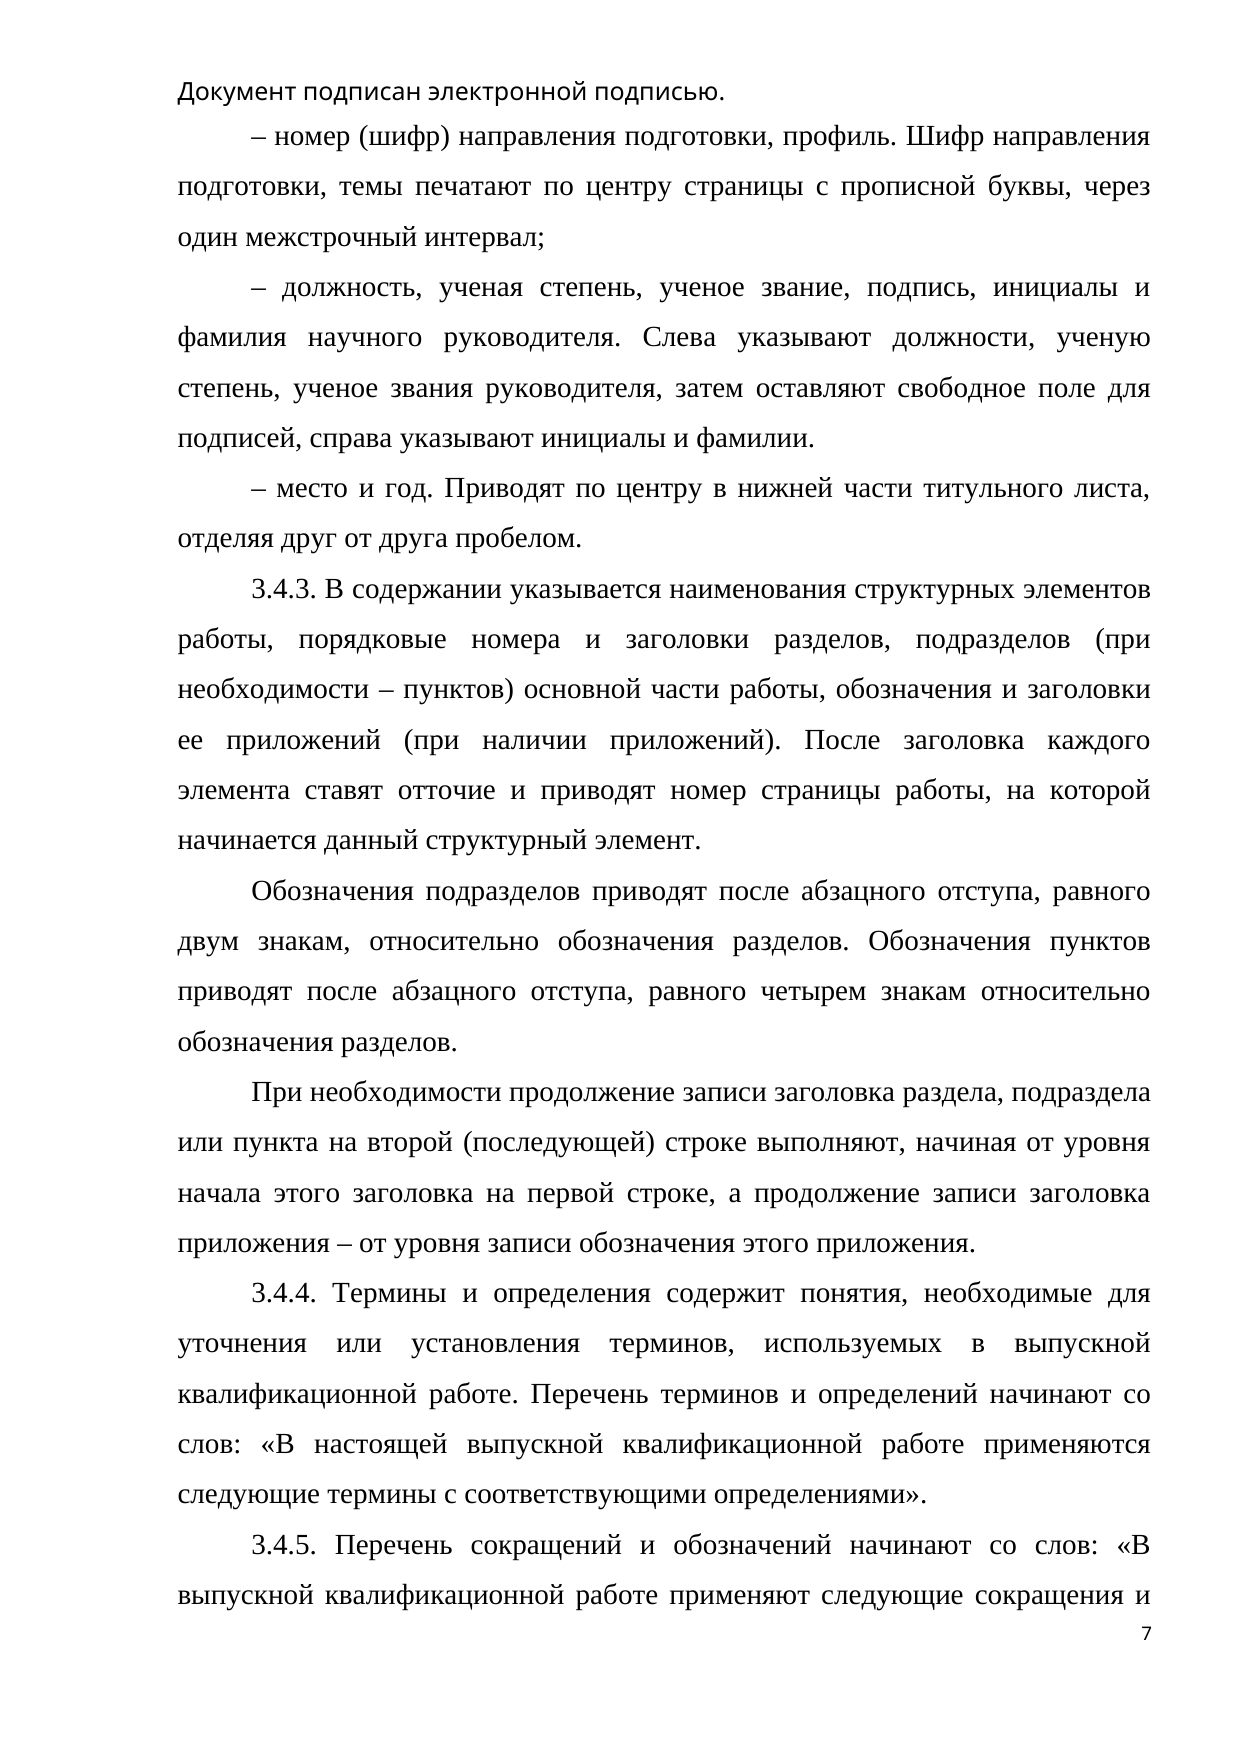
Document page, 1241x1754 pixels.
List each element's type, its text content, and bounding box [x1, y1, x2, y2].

text При необходимости продолжение записи заголовка раздела, подраздела или пункта на второй (последующей) строке выполняют, начиная от уровня начала этого заголовка на первой строке, а продолжение записи заголовка приложения – от уровня записи обозначения этого приложения. [177, 1074, 1152, 1258]
text 3.4.3. В содержании указывается наименования структурных элементов работы, порядковые номера и заголовки разделов, подразделов (при необходимости – пунктов) основной части работы, обозначения и заголовки ее приложений (при наличии приложений). После заголовка каждого элемента ставят отточие и приводят номер страницы работы, на которой начинается данный структурный элемент. [177, 571, 1152, 856]
text 3.4.4. Термины и определения содержит понятия, необходимые для уточнения или установления терминов, используемых в выпускной квалификационной работе. Перечень терминов и определений начинают со слов: «В настоящей выпускной квалификационной работе применяются следующие термины с соответствующими определениями». [177, 1275, 1152, 1510]
text Обозначения подразделов приводят после абзацного отступа, равного двум знакам, относительно обозначения разделов. Обозначения пунктов приводят после абзацного отступа, равного четырем знакам относительно обозначения разделов. [177, 873, 1152, 1057]
text – место и год. Приводят по центру в нижней части титульного листа, отделяя друг от друга пробелом. [177, 470, 1152, 554]
text – должность, ученая степень, ученое звание, подпись, инициалы и фамилия научного руководителя. Слева указывают должности, ученую степень, ученое звания руководителя, затем оставляют свободное поле для подписей, справа указывают инициалы и фамилии. [177, 269, 1152, 453]
text – номер (шифр) направления подготовки, профиль. Шифр направления подготовки, темы печатают по центру страницы с прописной буквы, через один межстрочный интервал; [177, 118, 1152, 252]
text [177, 1527, 1152, 1611]
